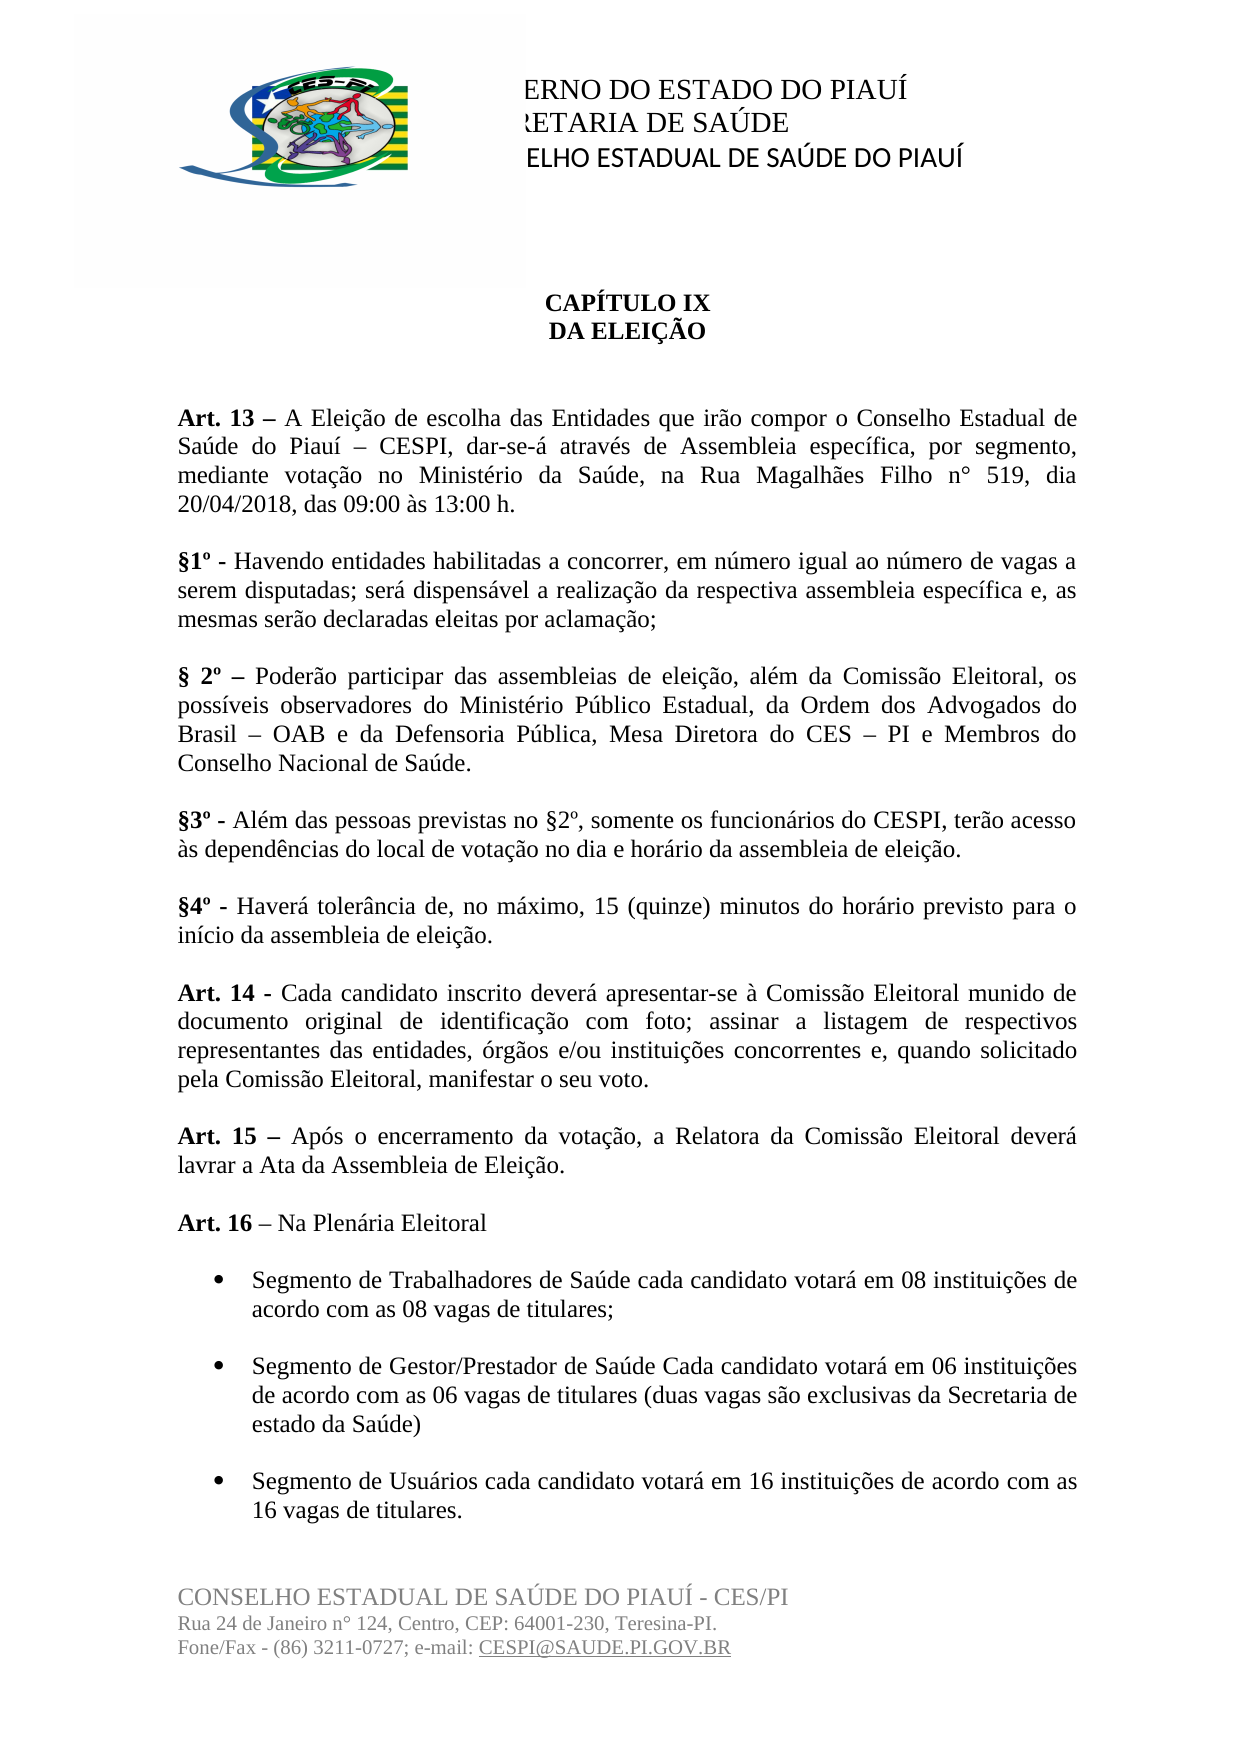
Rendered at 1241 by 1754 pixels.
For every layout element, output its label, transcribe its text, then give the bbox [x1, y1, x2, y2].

text Art. 13 – A Eleição de escolha das Entidades que irão compor o Conselho Estadual de Saúde do Piauí – CESPI, dar-se-á através de Assembleia específica, por segmento, mediante votação no Ministério da Saúde, na Rua Magalhães Filho n° 519, dia 20/04/2018, das 09:00 às 13:00 h. [177, 403, 1078, 518]
text Art. 14 - Cada candidato inscrito deverá apresentar-se à Comissão Eleitoral munido de documento original de identificação com foto; assinar a listagem de respectivos representantes das entidades, órgãos e/ou instituições concorrentes e, quando solicitado pela Comissão Eleitoral, manifestar o seu voto. [177, 978, 1078, 1093]
text §4º - Haverá tolerância de, no máximo, 15 (quinze) minutos do horário previsto para o início da assembleia de eleição. [177, 891, 1078, 949]
text § 2º – Poderão participar das assembleias de eleição, além da Comissão Eleitoral, os possíveis observadores do Ministério Público Estadual, da Ordem dos Advogados do Brasil – OAB e da Defensoria Pública, Mesa Diretora do CES – PI e Membros do Conselho Nacional de Saúde. [177, 661, 1078, 776]
text §3º - Além das pessoas previstas no §2º, somente os funcionários do CESPI, terão acesso às dependências do local de votação no dia e horário da assembleia de eleição. [177, 805, 1078, 863]
list Segmento de Trabalhadores de Saúde cada candidato votará em 08 instituições de acordo com as 08 vagas de titulares; [214, 1265, 1078, 1323]
text CAPÍTULO IX [177, 288, 1078, 316]
text DA ELEIÇÃO [177, 316, 1078, 345]
text Art. 15 – Após o encerramento da votação, a Relatora da Comissão Eleitoral deverá lavrar a Ata da Assembleia de Eleição. [177, 1121, 1078, 1179]
picture [73, 14, 526, 288]
list Segmento de Gestor/Prestador de Saúde Cada candidato votará em 06 instituições de acordo com as 06 vagas de titulares (duas vagas são exclusivas da Secretaria de estado da Saúde) [214, 1351, 1078, 1438]
text Art. 16 – Na Plenária Eleitoral [177, 1208, 1078, 1236]
list Segmento de Usuários cada candidato votará em 16 instituições de acordo com as 16 vagas de titulares. [214, 1466, 1078, 1524]
text §1º - Havendo entidades habilitadas a concorrer, em número igual ao número de vagas a serem disputadas; será dispensável a realização da respectiva assembleia específica e, as mesmas serão declaradas eleitas por aclamação; [177, 546, 1078, 633]
